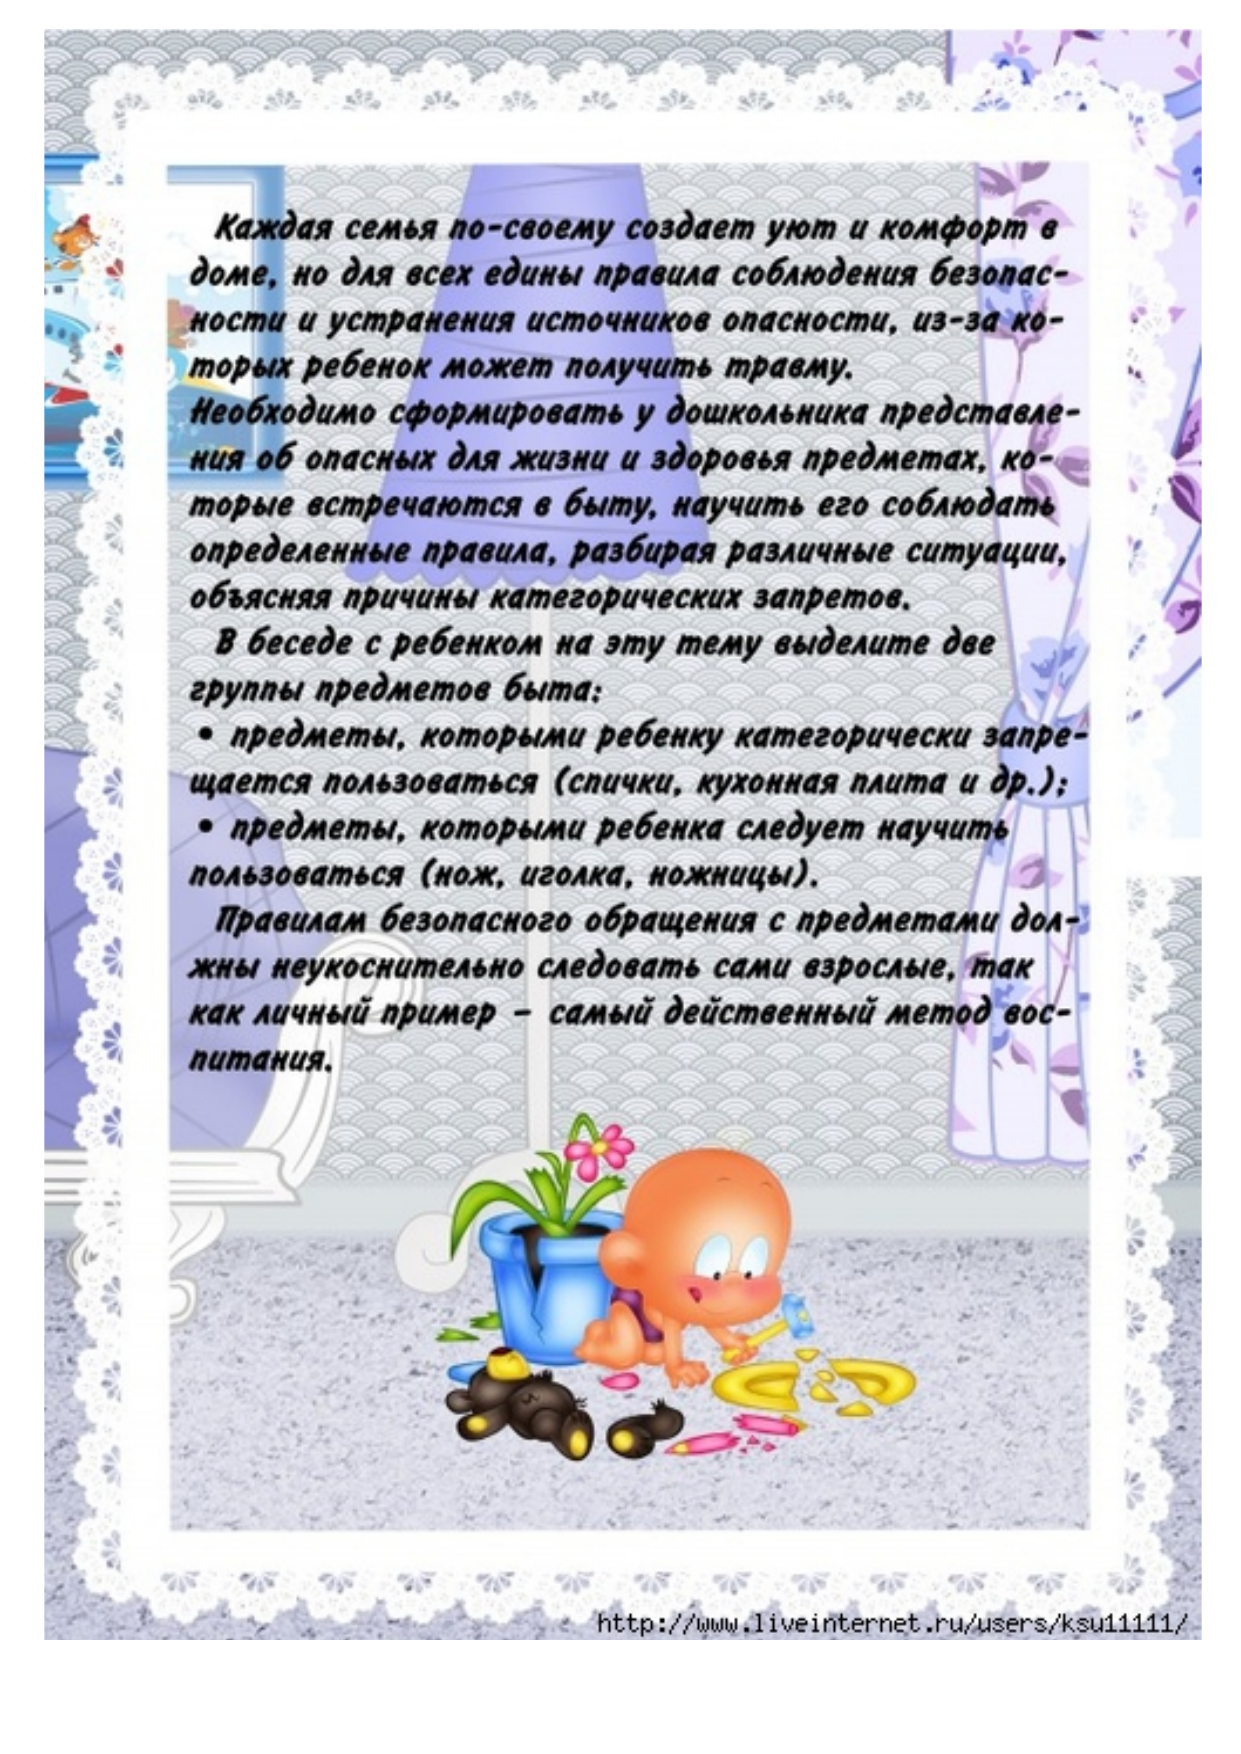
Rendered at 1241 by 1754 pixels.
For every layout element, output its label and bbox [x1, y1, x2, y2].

picture [44, 29, 1202, 1640]
